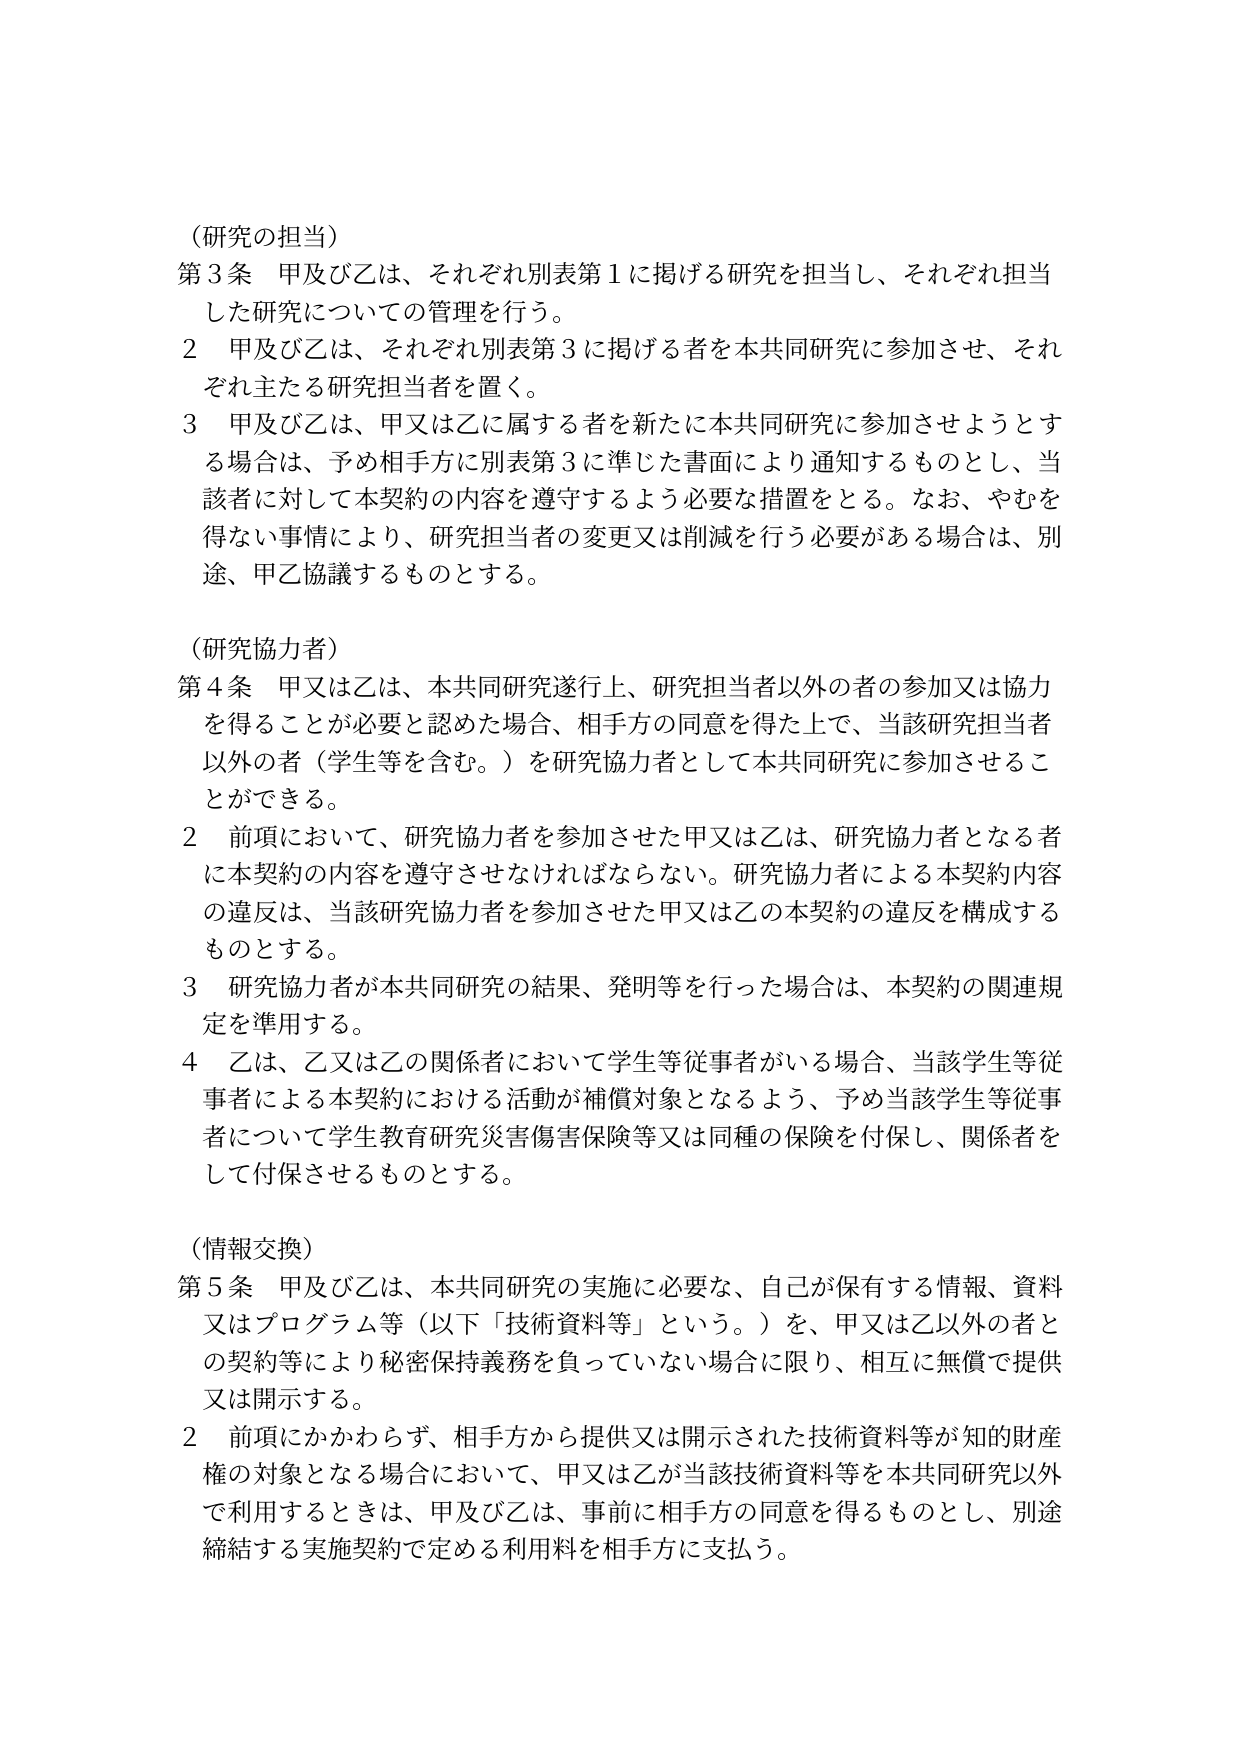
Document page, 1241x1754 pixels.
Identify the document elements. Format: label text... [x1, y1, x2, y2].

text 第５条 甲及び乙は、本共同研究の実施に必要な、自己が保有する情報、資料又はプログラム等（以下「技術資料等」という。）を、甲又は乙以外の者との契約等により秘密保持義務を負っていない場合に限り、相互に無償で提供又は開示する。 [177, 1267, 1063, 1417]
text ２ 甲及び乙は、それぞれ別表第３に掲げる者を本共同研究に参加させ、それぞれ主たる研究担当者を置く。 [177, 329, 1063, 404]
text （情報交換） [177, 1229, 1063, 1267]
text ３ 甲及び乙は、甲又は乙に属する者を新たに本共同研究に参加させようとする場合は、予め相手方に別表第３に準じた書面により通知するものとし、当該者に対して本契約の内容を遵守するよう必要な措置をとる。なお、やむを得ない事情により、研究担当者の変更又は削減を行う必要がある場合は、別途、甲乙協議するものとする。 [177, 404, 1063, 592]
text 第４条 甲又は乙は、本共同研究遂行上、研究担当者以外の者の参加又は協力を得ることが必要と認めた場合、相手方の同意を得た上で、当該研究担当者以外の者（学生等を含む。）を研究協力者として本共同研究に参加させることができる。 [177, 667, 1063, 817]
text ２ 前項において、研究協力者を参加させた甲又は乙は、研究協力者となる者に本契約の内容を遵守させなければならない。研究協力者による本契約内容の違反は、当該研究協力者を参加させた甲又は乙の本契約の違反を構成するものとする。 [177, 817, 1063, 967]
text ２ 前項にかかわらず、相手方から提供又は開示された技術資料等が知的財産権の対象となる場合において、甲又は乙が当該技術資料等を本共同研究以外で利用するときは、甲及び乙は、事前に相手方の同意を得るものとし、別途締結する実施契約で定める利用料を相手方に支払う。 [177, 1417, 1063, 1567]
text 第３条 甲及び乙は、それぞれ別表第１に掲げる研究を担当し、それぞれ担当した研究についての管理を行う。 [177, 254, 1063, 329]
text （研究の担当） [177, 217, 1063, 254]
text ３ 研究協力者が本共同研究の結果、発明等を行った場合は、本契約の関連規定を準用する。 [177, 967, 1063, 1042]
text ４ 乙は、乙又は乙の関係者において学生等従事者がいる場合、当該学生等従事者による本契約における活動が補償対象となるよう、予め当該学生等従事者について学生教育研究災害傷害保険等又は同種の保険を付保し、関係者をして付保させるものとする。 [177, 1042, 1063, 1192]
text （研究協力者） [177, 629, 1063, 667]
